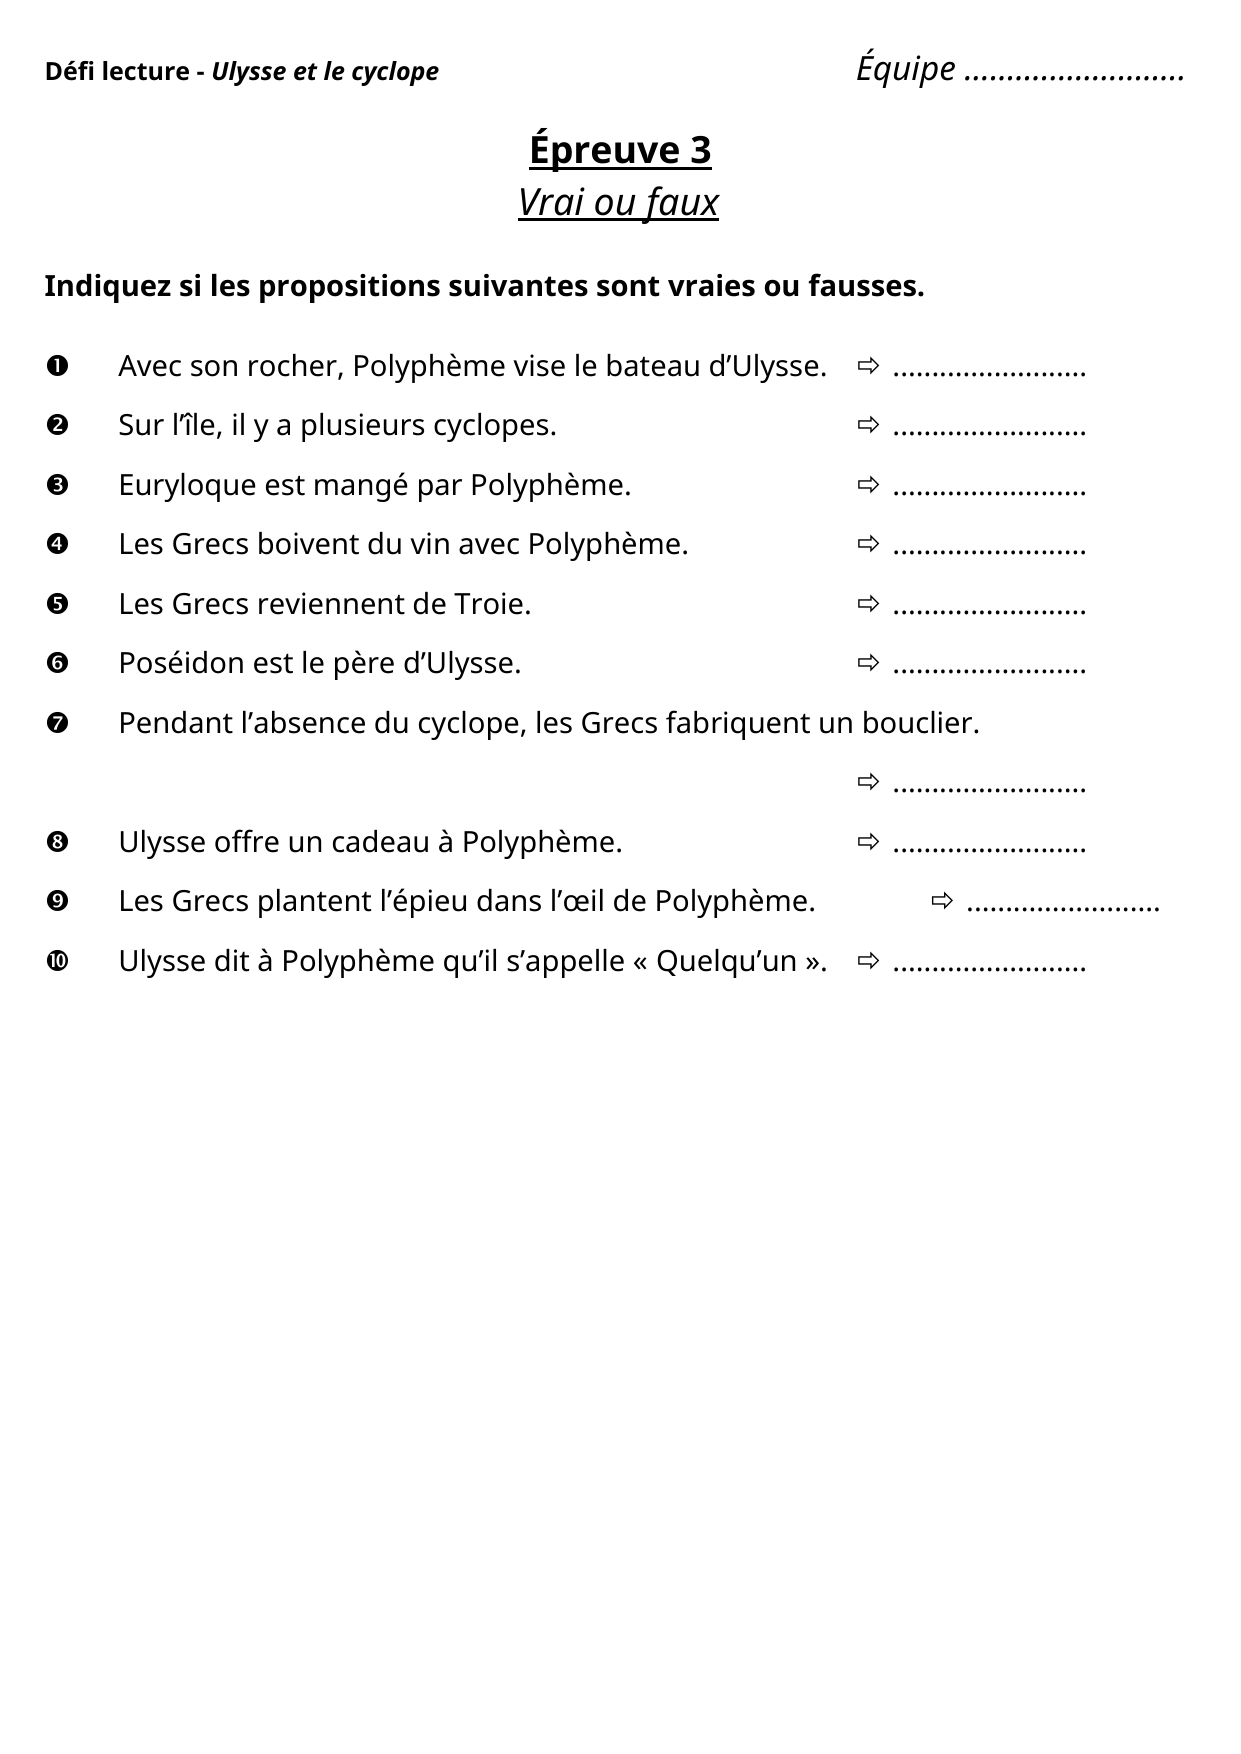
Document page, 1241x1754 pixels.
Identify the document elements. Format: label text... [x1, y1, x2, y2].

text Les Grecs boivent du vin avec Polyphème. ......................... [44, 523, 1196, 563]
text Euryloque est mangé par Polyphème. ......................... [44, 464, 1196, 504]
text ......................... [44, 761, 1196, 801]
text Épreuve 3 [44, 124, 1196, 175]
text Poséidon est le père d’Ulysse. ......................... [44, 642, 1196, 682]
text Ulysse dit à Polyphème qu’il s’appelle « Quelqu’un ». ......................... [44, 940, 1196, 979]
text Les Grecs plantent l’épieu dans l’œil de Polyphème. ......................... [44, 880, 1196, 920]
text Les Grecs reviennent de Troie. ......................... [44, 583, 1196, 623]
text Ulysse offre un cadeau à Polyphème. ......................... [44, 821, 1196, 861]
text Vrai ou faux [44, 175, 1196, 226]
text Avec son rocher, Polyphème vise le bateau d’Ulysse. ......................... [44, 345, 1196, 385]
text Indiquez si les propositions suivantes sont vraies ou fausses. [44, 266, 1196, 305]
text Sur l’île, il y a plusieurs cyclopes. ......................... [44, 404, 1196, 444]
text Pendant l’absence du cyclope, les Grecs fabriquent un bouclier. [44, 702, 1196, 742]
text Défi lecture - Ulysse et le cyclope Équipe .......................... [44, 44, 1196, 90]
